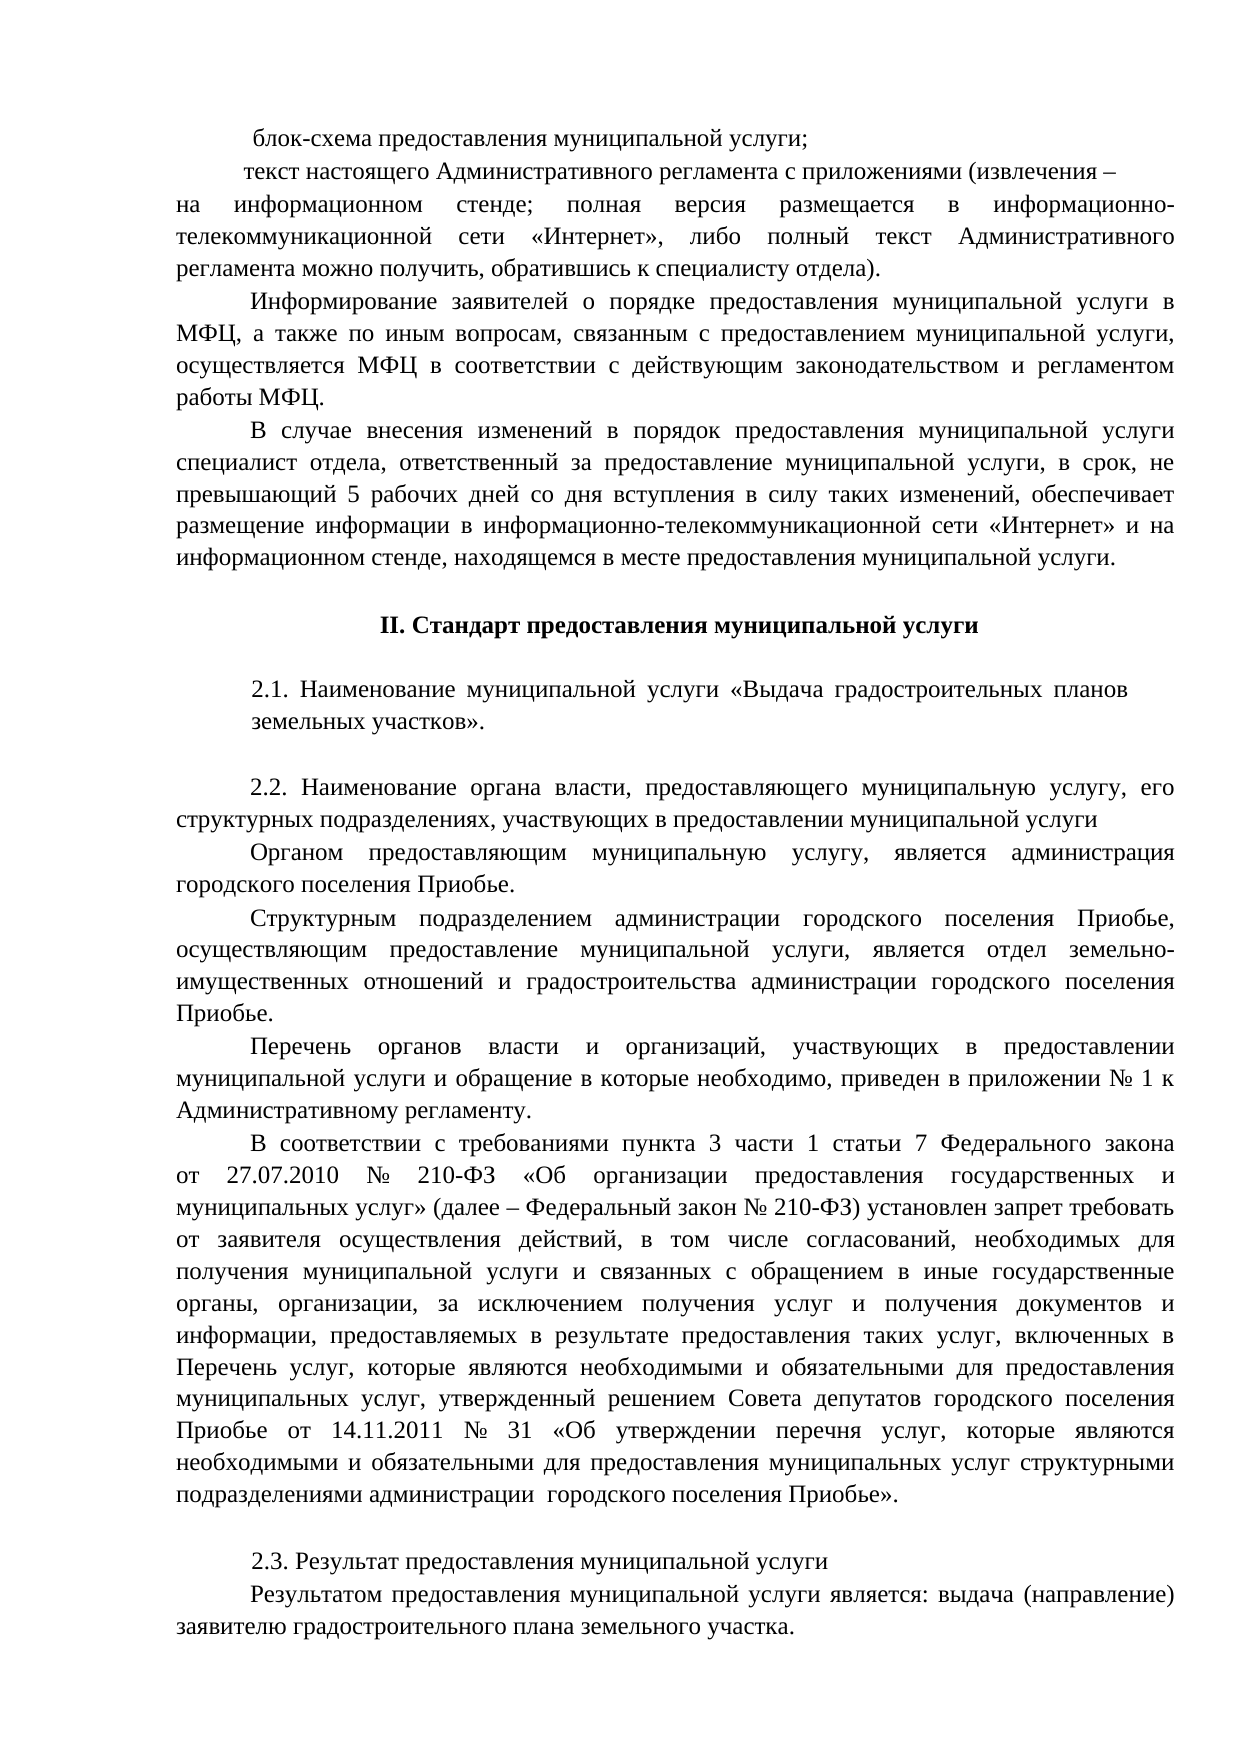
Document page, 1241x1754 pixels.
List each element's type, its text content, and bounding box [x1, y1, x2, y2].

text 2.2. Наименование органа власти, предоставляющего муниципальную услугу, его структурных подразделениях, участвующих в предоставлении муниципальной услуги [176, 772, 1176, 833]
text на информационном стенде; полная версия размещается в информационно-телекоммуникационной сети «Интернет», либо полный текст Административного регламента можно получить, обратившись к специалисту отдела). [176, 189, 1176, 282]
text 2.1. Наименование муниципальной услуги «Выдача градостроительных планов земельных участков». [251, 674, 1129, 735]
text Результатом предоставления муниципальной услуги является: выдача (направление) заявителю градостроительного плана земельного участка. [176, 1579, 1176, 1639]
text Структурным подразделением администрации городского поселения Приобье, осуществляющим предоставление муниципальной услуги, является отдел земельно-имущественных отношений и градостроительства администрации городского поселения Приобье. [176, 903, 1176, 1027]
text Перечень органов власти и организаций, участвующих в предоставлении муниципальной услуги и обращение в которые необходимо, приведен в приложении № 1 к Административному регламенту. [176, 1031, 1176, 1124]
text Органом предоставляющим муниципальную услугу, является администрация городского поселения Приобье. [176, 837, 1176, 898]
text II. Стандарт предоставления муниципальной услуги [379, 610, 1182, 638]
text В соответствии с требованиями пункта 3 части 1 статьи 7 Федерального закона от 27.07.2010 № 210-ФЗ «Об организации предоставления государственных и муниципальных услуг» (далее – Федеральный закон № 210-ФЗ) установлен запрет требовать от заявителя осуществления действий, в том числе согласований, необходимых для получения муниципальной услуги и связанных с обращением в иные государственные органы, организации, за исключением получения услуг и получения документов и информации, предоставляемых в результате предоставления таких услуг, включенных в Перечень услуг, которые являются необходимыми и обязательными для предоставления муниципальных услуг, утвержденный решением Совета депутатов городского поселения Приобье от 14.11.2011 № 31 «Об утверждении перечня услуг, которые являются необходимыми и обязательными для предоставления муниципальных услуг структурными подразделениями администрации городского поселения Приобье». [176, 1128, 1176, 1508]
text блок-схема предоставления муниципальной услуги; [177, 123, 928, 151]
text В случае внесения изменений в порядок предоставления муниципальной услуги специалист отдела, ответственный за предоставление муниципальной услуги, в срок, не превышающий 5 рабочих дней со дня вступления в силу таких изменений, обеспечивает размещение информации в информационно-телекоммуникационной сети «Интернет» и на информационном стенде, находящемся в месте предоставления муниципальной услуги. [176, 415, 1176, 571]
text Информирование заявителей о порядке предоставления муниципальной услуги в МФЦ, а также по иным вопросам, связанным с предоставлением муниципальной услуги, осуществляется МФЦ в соответствии с действующим законодательством и регламентом работы МФЦ. [176, 286, 1176, 410]
text текст настоящего Административного регламента с приложениями (извлечения – [177, 156, 1176, 185]
text 2.3. Результат предоставления муниципальной услуги [251, 1546, 1176, 1574]
